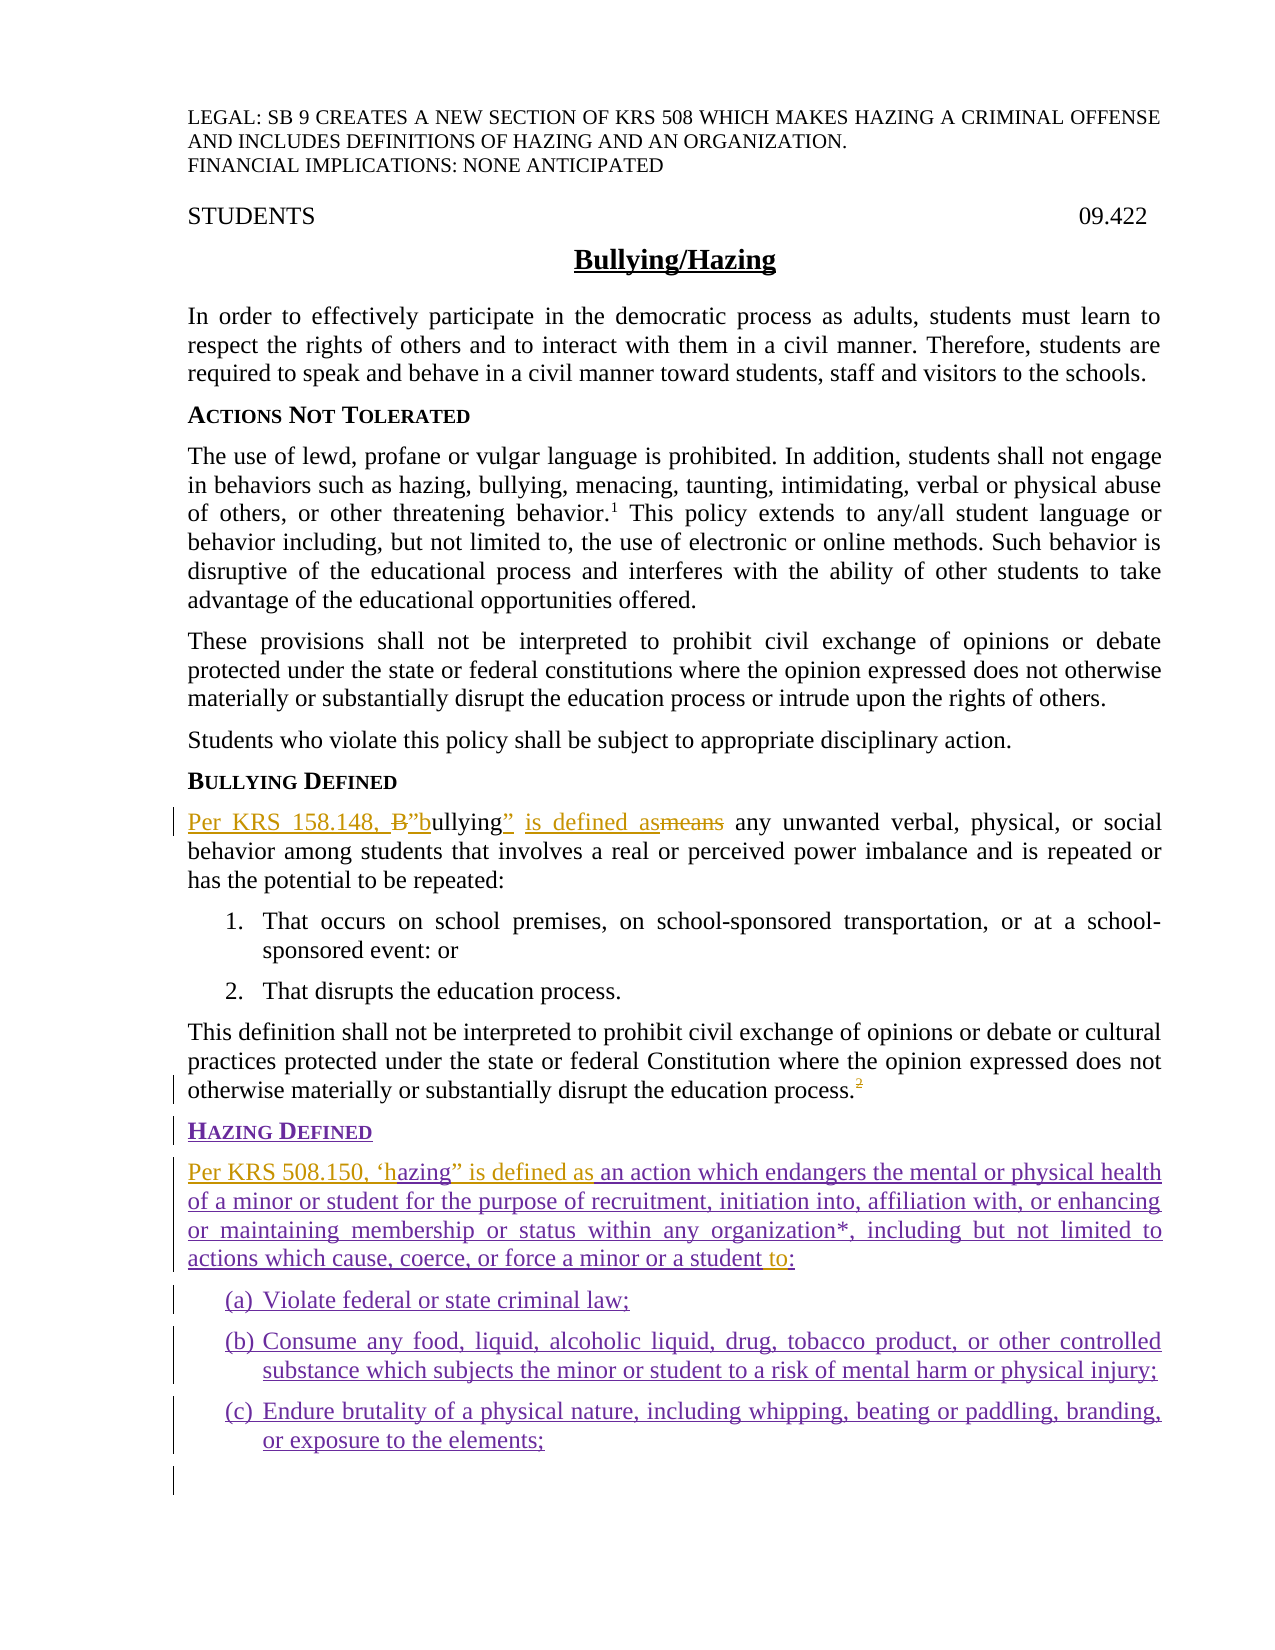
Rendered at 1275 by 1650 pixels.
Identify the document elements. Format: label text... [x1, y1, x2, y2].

text LEGAL: SB 9 CREATES A NEW SECTION OF KRS 508 WHICH MAKES HAZING A CRIMINAL OFFENSE AND INCLUDES DEFINITIONS OF HAZING AND AN ORGANIZATION. [187, 105, 1162, 153]
text This definition shall not be interpreted to prohibit civil exchange of opinions or debate or cultural practices protected under the state or federal Constitution where the opinion expressed does not otherwise materially or substantially disrupt the education process. [187, 1017, 1162, 1103]
text ullying any unwanted verbal, physical, or social behavior among students that involves a real or perceived power imbalance and is repeated or has the potential to be repeated: [187, 807, 1162, 893]
list That disrupts the education process. [225, 976, 1162, 1005]
subtitle Actions Not Tolerated [187, 400, 1162, 428]
text These provisions shall not be interpreted to prohibit civil exchange of opinions or debate protected under the state or federal constitutions where the opinion expressed does not otherwise materially or substantially disrupt the education process or intrude upon the rights of others. [187, 626, 1162, 712]
text The e of lewd, profane or vulgar language is prohibited. In addition, students shall not engage in behaviors such as hazing, bullying, menacing, taunting, intimidating, verbal or physical abe of others, or other threatening behavior.1 This policy extends to any/all student language or behavior including, but not limited to, the use of electronic or online methods. Such behavior is disruptive of the educational process and interferes with the ability of other students to take advantage of the educational opportunities offered. [187, 441, 1162, 613]
text FINANCIAL IMPLICATIONS: NONE ANTICIPATED [187, 153, 1162, 177]
text Students who violate this policy shall be subject to appropriate disciplinary action. [187, 725, 1162, 753]
text In order to effectively participate in the democratic process as adults, students must learn to respect the rights of others and to interact with them in a civil manner. Therefore, students are required to speak and behave in a civil manner toward students, staff and visitors to the schools. [187, 301, 1162, 387]
list That occurs on school premises, on school-sponsored transportation, or at a school-sponsored event: or [225, 906, 1162, 963]
subtitle Bullying Defined [187, 766, 1162, 795]
subtitle STUDENTS A09.422 [187, 201, 1162, 230]
title Bullying/Hazing [187, 242, 1162, 276]
